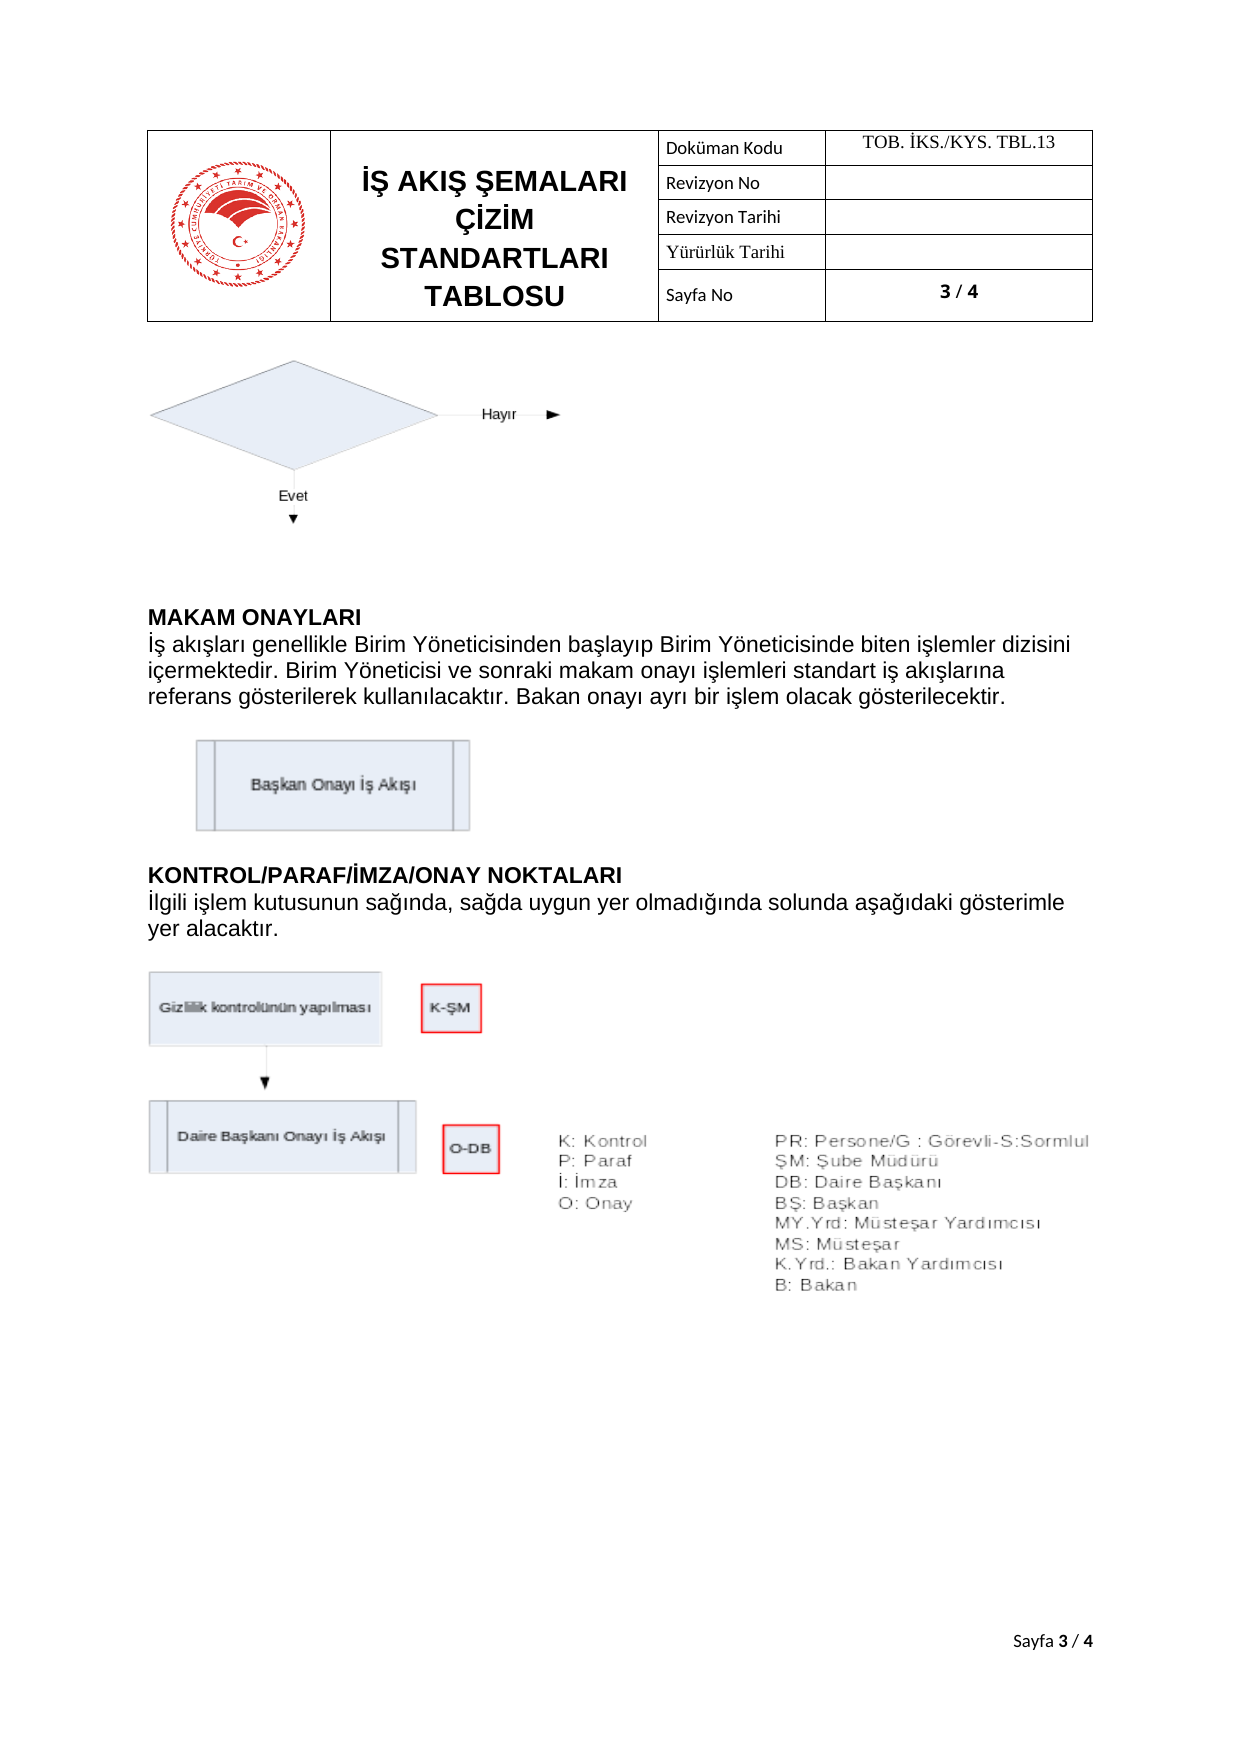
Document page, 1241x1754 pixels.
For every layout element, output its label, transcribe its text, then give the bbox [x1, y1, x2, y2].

text İlgili işlem kutusunun sağında, sağda uygun yer olmadığında solunda aşağıdaki gösterimle yer alacaktır. [148, 889, 1093, 942]
text MAKAM ONAYLARI [148, 604, 1093, 631]
text KONTROL/PARAF/İMZA/ONAY NOKTALARI [148, 862, 1093, 889]
text İş akışları genellikle Birim Yöneticisinden başlayıp Birim Yöneticisinde biten işlemler dizisini içermektedir. Birim Yöneticisi ve sonraki makam onayı işlemleri standart iş akışlarına referans gösterilerek kullanılacaktır. Bakan onayı ayrı bir işlem olacak gösterilecektir. [148, 631, 1093, 710]
picture [164, 152, 314, 292]
